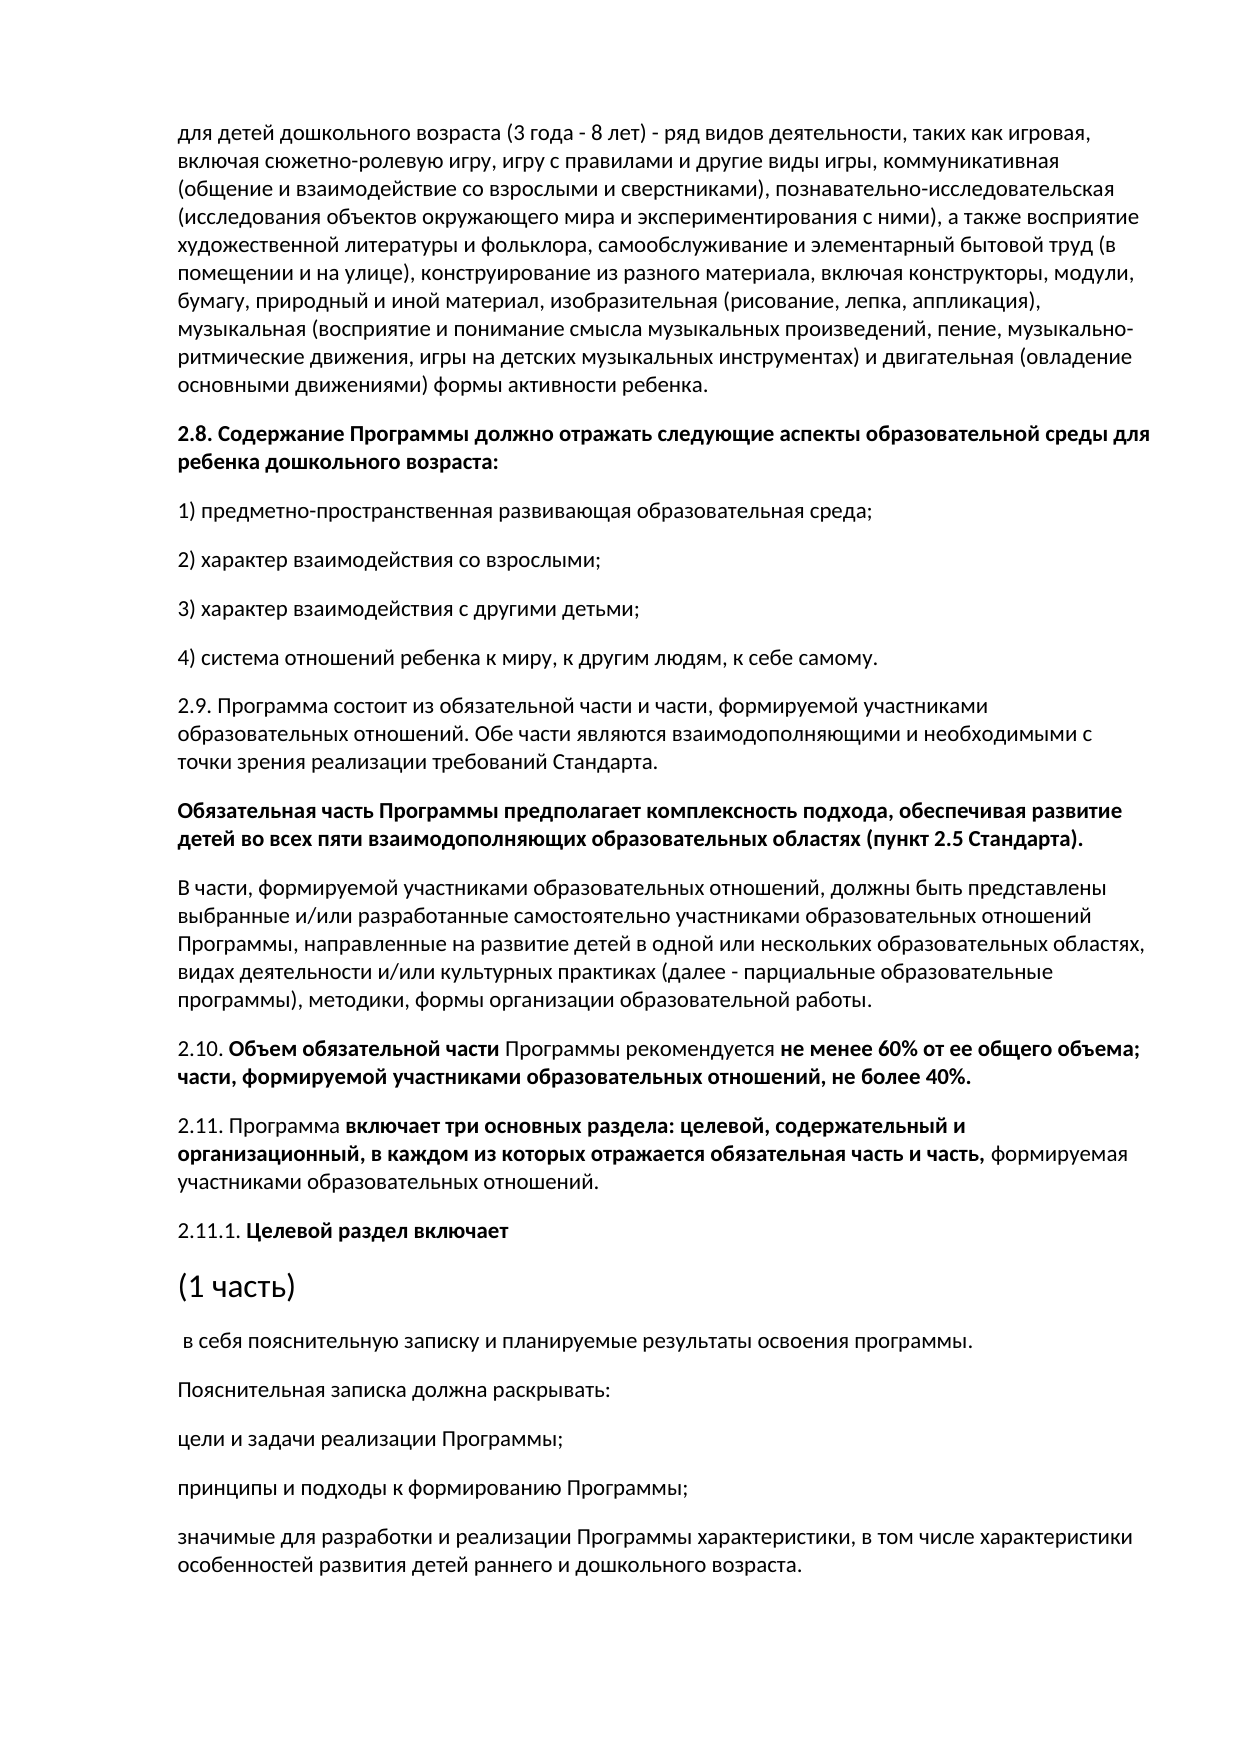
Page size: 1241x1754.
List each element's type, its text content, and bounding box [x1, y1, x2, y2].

text цели и задачи реализации Программы; [177, 1424, 1152, 1452]
text 2.8. Содержание Программы должно отражать следующие аспекты образовательной среды для ребенка дошкольного возраста: [177, 419, 1152, 475]
text 1) предметно-пространственная развивающая образовательная среда; [177, 496, 1152, 524]
text В части, формируемой участниками образовательных отношений, должны быть представлены выбранные и/или разработанные самостоятельно участниками образовательных отношений Программы, направленные на развитие детей в одной или нескольких образовательных областях, видах деятельности и/или культурных практиках (далее - парциальные образовательные программы), методики, формы организации образовательной работы. [177, 873, 1152, 1013]
text Обязательная часть Программы предполагает комплексность подхода, обеспечивая развитие детей во всех пяти взаимодополняющих образовательных областях (пункт 2.5 Стандарта). [177, 796, 1152, 852]
text 3) характер взаимодействия с другими детьми; [177, 594, 1152, 622]
text (1 часть) [177, 1265, 1152, 1306]
text 2.9. Программа состоит из обязательной части и части, формируемой участниками образовательных отношений. Обе части являются взаимодополняющими и необходимыми с точки зрения реализации требований Стандарта. [177, 691, 1152, 776]
text принципы и подходы к формированию Программы; [177, 1473, 1152, 1501]
text 2.10. Объем обязательной части Программы рекомендуется не менее 60% от ее общего объема; части, формируемой участниками образовательных отношений, не более 40%. [177, 1034, 1152, 1090]
text для детей дошкольного возраста (3 года - 8 лет) - ряд видов деятельности, таких как игровая, включая сюжетно-ролевую игру, игру с правилами и другие виды игры, коммуникативная (общение и взаимодействие со взрослыми и сверстниками), познавательно-исследовательская (исследования объектов окружающего мира и экспериментирования с ними), а также восприятие художественной литературы и фольклора, самообслуживание и элементарный бытовой труд (в помещении и на улице), конструирование из разного материала, включая конструкторы, модули, бумагу, природный и иной материал, изобразительная (рисование, лепка, аппликация), музыкальная (восприятие и понимание смысла музыкальных произведений, пение, музыкально-ритмические движения, игры на детских музыкальных инструментах) и двигательная (овладение основными движениями) формы активности ребенка. [177, 118, 1152, 398]
text в себя пояснительную записку и планируемые результаты освоения программы. [177, 1326, 1152, 1354]
text Пояснительная записка должна раскрывать: [177, 1375, 1152, 1403]
text 2) характер взаимодействия со взрослыми; [177, 545, 1152, 573]
text 2.11. Программа включает три основных раздела: целевой, содержательный и организационный, в каждом из которых отражается обязательная часть и часть, формируемая участниками образовательных отношений. [177, 1111, 1152, 1195]
text 4) система отношений ребенка к миру, к другим людям, к себе самому. [177, 643, 1152, 671]
text значимые для разработки и реализации Программы характеристики, в том числе характеристики особенностей развития детей раннего и дошкольного возраста. [177, 1522, 1152, 1578]
text 2.11.1. Целевой раздел включает [177, 1216, 1152, 1244]
